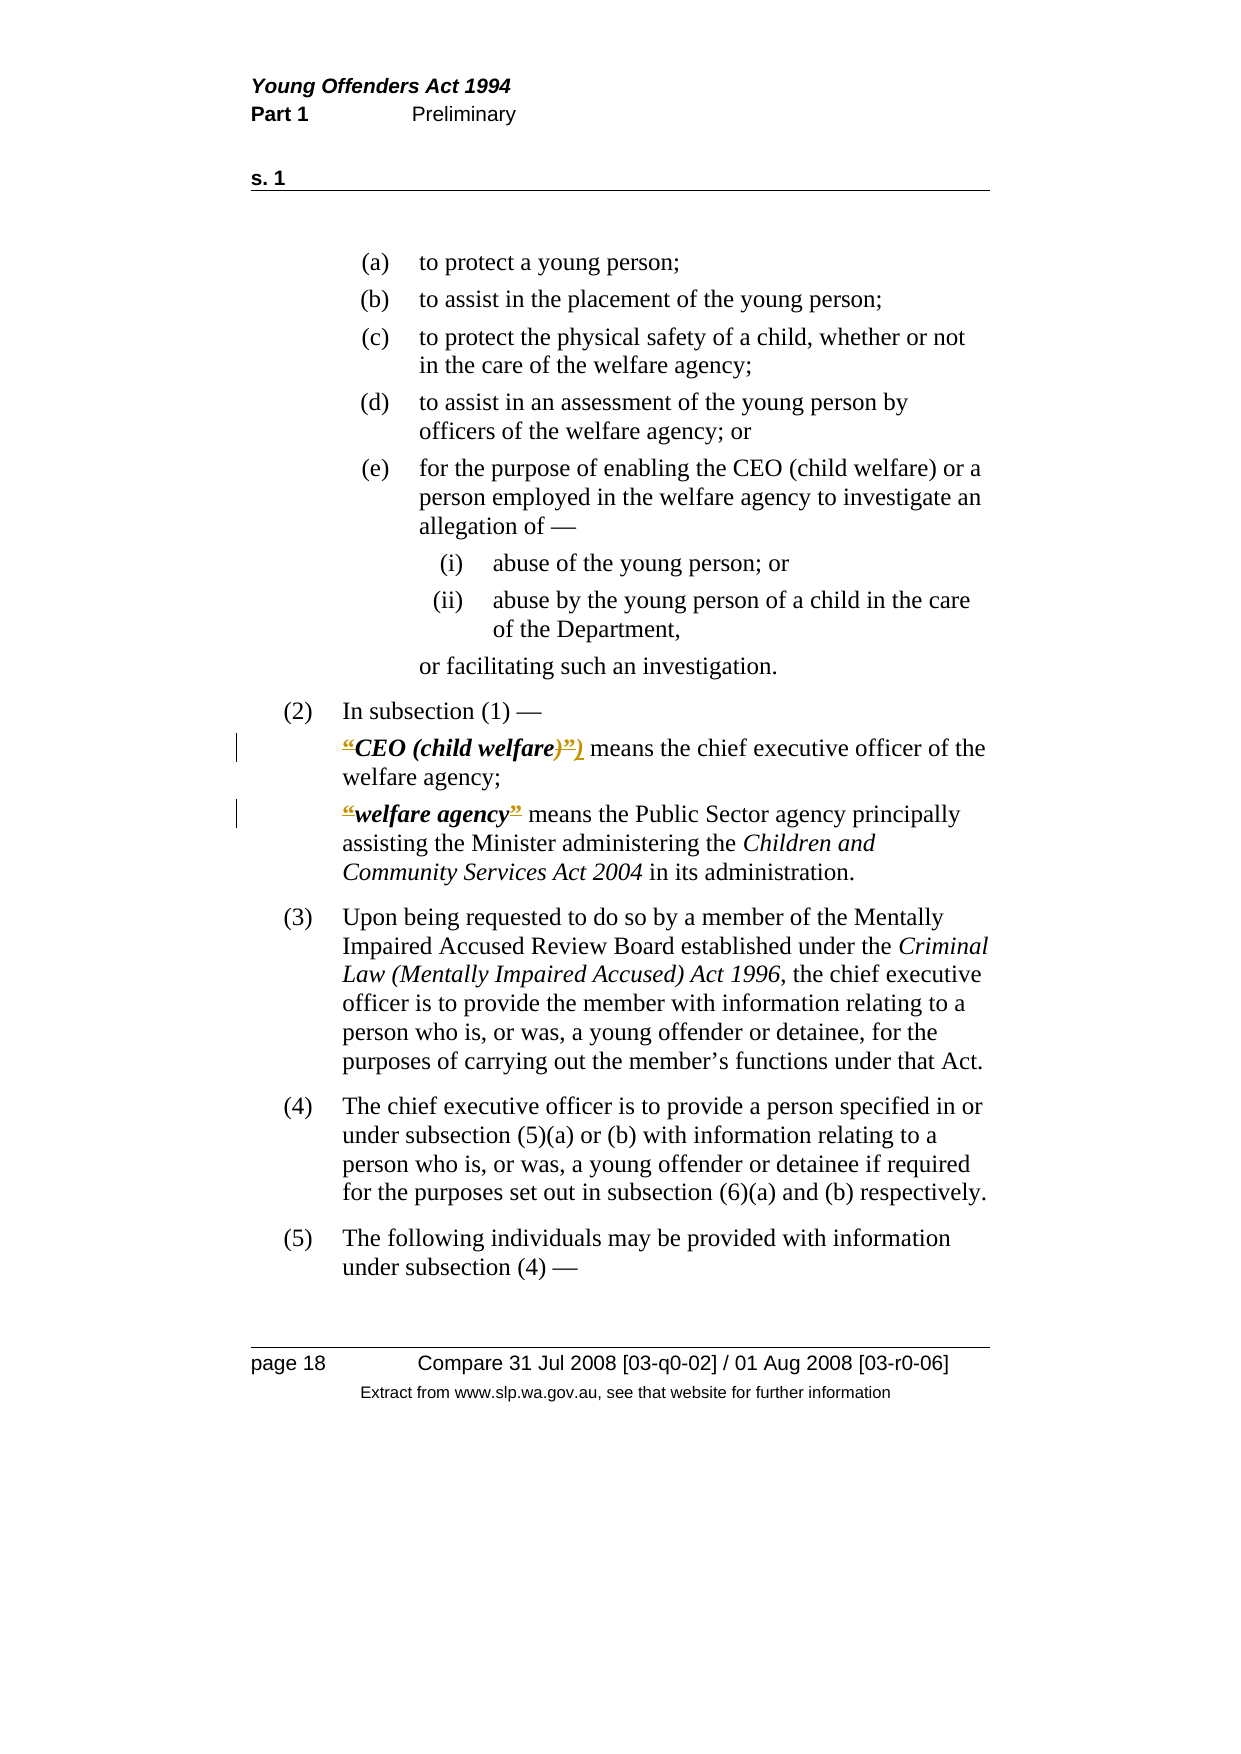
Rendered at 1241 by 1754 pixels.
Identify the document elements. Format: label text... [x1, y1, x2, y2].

text (3) Upon being requested to do so by a member of the Mentally Impaired Accused Review Board established under the Criminal Law (Mentally Impaired Accused) Act 1996, the chief executive officer is to provide the member with information relating to a person who is, or was, a young offender or detainee, for the purposes of carrying out the member’s functions under that Act. [251, 902, 990, 1074]
text welfare agency means the Public Sector agency principally assisting the Minister administering the Children and Community Services Act 2004 in its administration. [251, 799, 990, 885]
text (ii) abuse by the young person of a child in the care of the Department, [251, 585, 990, 642]
text (b) to assist in the placement of the young person; [251, 284, 990, 313]
text (i) abuse of the young person; or [251, 548, 990, 577]
text (5) The following individuals may be provided with information under subsection (4) — [251, 1223, 990, 1280]
text (2) In subsection (1) — [251, 696, 990, 725]
text or facilitating such an investigation. [251, 651, 990, 679]
text (4) The chief executive officer is to provide a person specified in or under subsection (5)(a) or (b) with information relating to a person who is, or was, a young offender or detainee if required for the purposes set out in subsection (6)(a) and (b) respectively. [251, 1091, 990, 1206]
text (d) to assist in an assessment of the young person by officers of the welfare agency; or [251, 387, 990, 445]
text CEO (child welfare means the chief executive officer of the welfare agency; [251, 733, 990, 791]
text (e) for the purpose of enabling the CEO (child welfare) or a person employed in the welfare agency to investigate an allegation of — [251, 453, 990, 539]
text (a) to protect a young person; [251, 247, 990, 276]
text (c) to protect the physical safety of a child, whether or not in the care of the welfare agency; [251, 322, 990, 379]
